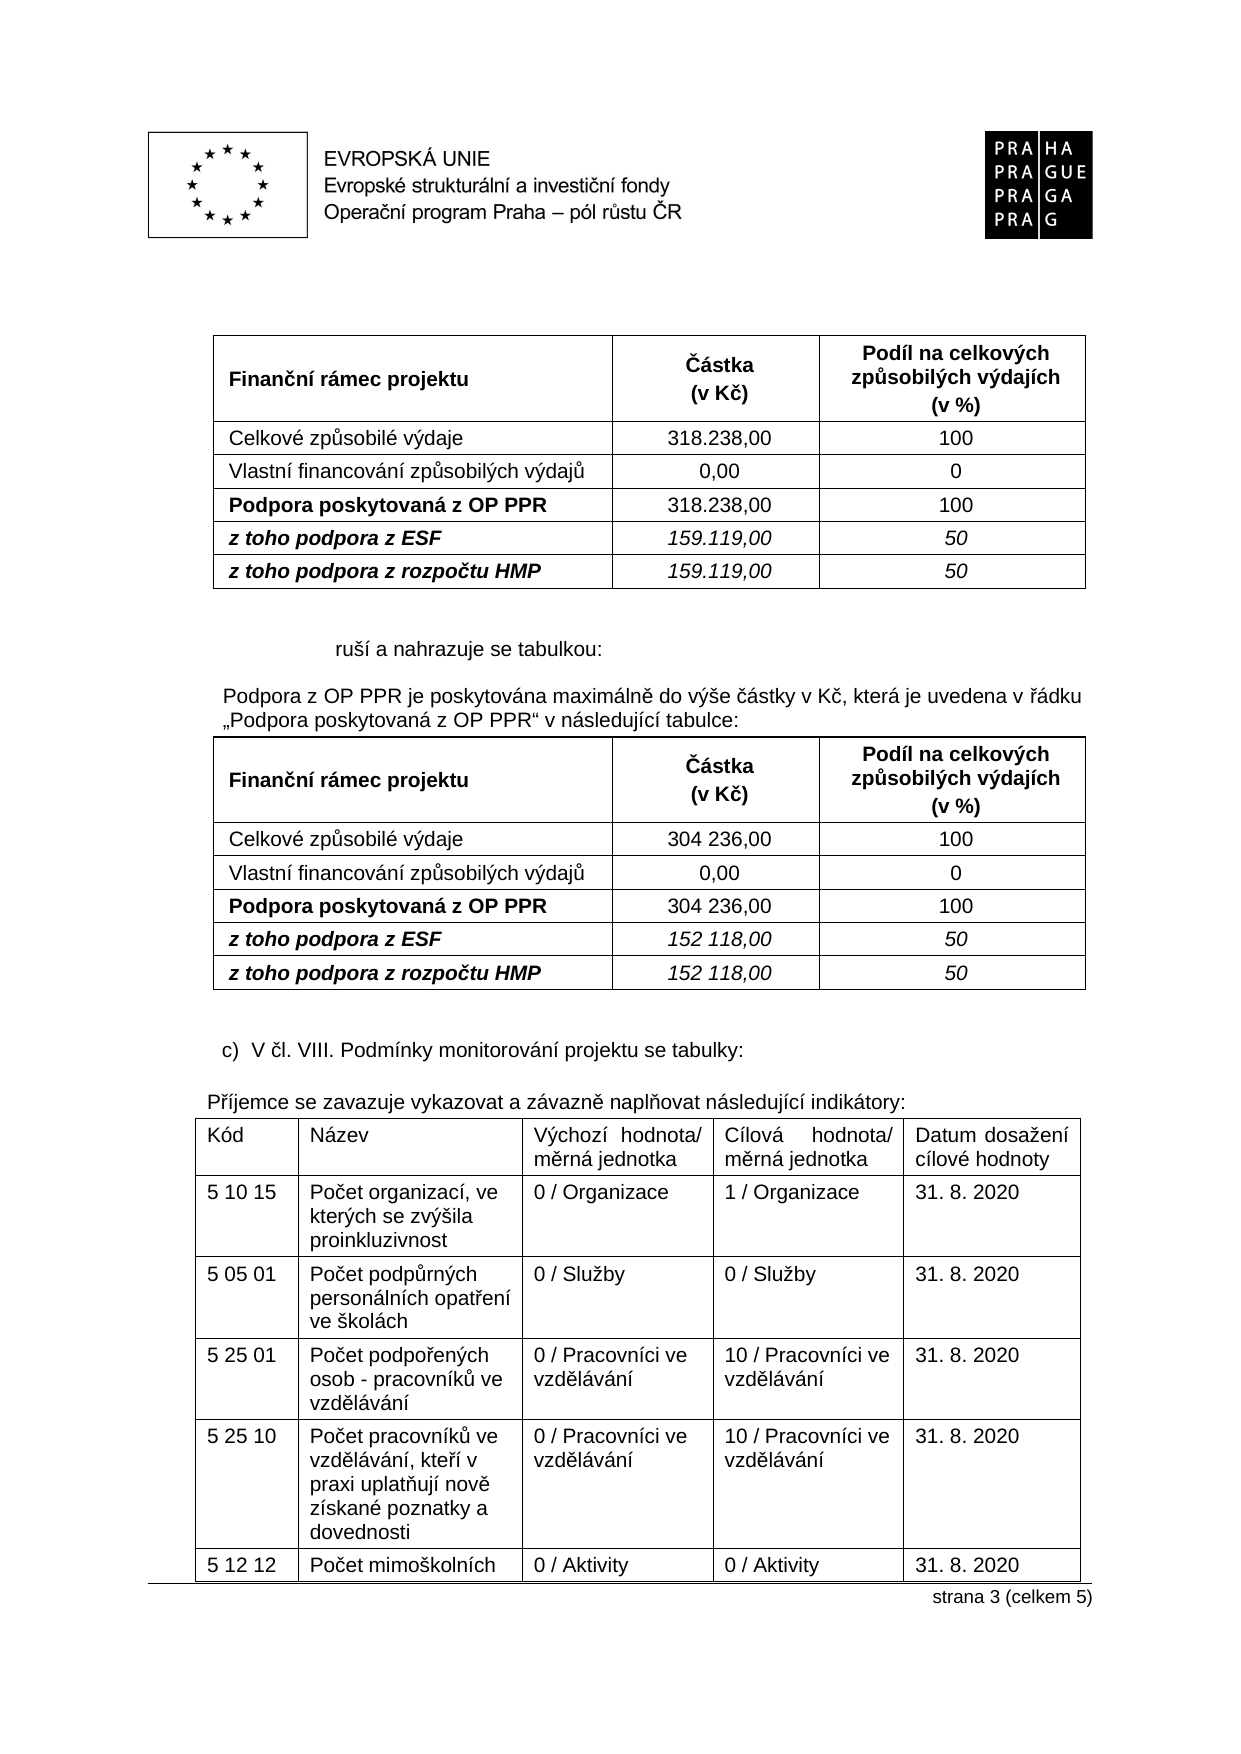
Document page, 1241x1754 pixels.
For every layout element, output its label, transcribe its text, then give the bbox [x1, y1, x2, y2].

table_cell 50 [820, 956, 1085, 988]
table_cell 31. 8. 2020 [904, 1257, 1080, 1337]
table_cell 0 / Pracovníci ve vzdělávání [523, 1420, 713, 1548]
table_cell Vlastní financování způsobilých výdajů [214, 856, 612, 888]
list Podpora z OP PPR je poskytována maximálně do výše částky v Kč, která je uvedena v řádku „Podpora poskytovaná z OP PPR“ v následující tabulce: [223, 684, 1092, 732]
table_cell 0 / Organizace [523, 1176, 713, 1256]
table_cell 5 25 10 [196, 1420, 298, 1548]
table_cell Počet pracovníků ve vzdělávání, kteří v praxi uplatňují nově získané poznatky a dovednosti [299, 1420, 522, 1548]
table_cell Celkové způsobilé výdaje [214, 823, 612, 855]
table_cell 10 / Pracovníci ve vzdělávání [714, 1339, 903, 1419]
table_cell 0 / Služby [714, 1257, 903, 1337]
table_header Podíl na celkových způsobilých výdajích (v %) [820, 336, 1085, 421]
table_cell 100 [820, 422, 1085, 454]
table_cell 318.238,00 [613, 489, 819, 521]
table_cell Vlastní financování způsobilých výdajů [214, 455, 612, 487]
table_cell 50 [820, 923, 1085, 955]
table_cell 31. 8. 2020 [904, 1420, 1080, 1548]
table_cell Celkové způsobilé výdaje [214, 422, 612, 454]
table_cell 0,00 [613, 856, 819, 888]
table_cell 0 / Služby [523, 1257, 713, 1337]
table_cell z toho podpora z ESF [214, 923, 612, 955]
table_cell 318.238,00 [613, 422, 819, 454]
table_cell 152 118,00 [613, 923, 819, 955]
table_cell 10 / Pracovníci ve vzdělávání [714, 1420, 903, 1548]
table_cell Podpora poskytovaná z OP PPR [214, 890, 612, 922]
table_cell Počet organizací, ve kterých se zvýšila proinkluzivnost [299, 1176, 522, 1256]
table_cell 5 05 01 [196, 1257, 298, 1337]
table_cell 159.119,00 [613, 555, 819, 587]
picture [147, 131, 686, 239]
table_cell 100 [820, 489, 1085, 521]
table_header Datum dosažení cílové hodnoty [904, 1119, 1080, 1175]
table_header Výchozí hodnota/ měrná jednotka [523, 1119, 713, 1175]
table_cell 50 [820, 555, 1085, 587]
picture [985, 131, 1093, 239]
table_cell Počet podpořených osob - pracovníků ve vzdělávání [299, 1339, 522, 1419]
table_header Název [299, 1119, 522, 1175]
table_cell 304 236,00 [613, 890, 819, 922]
table_cell 0 / Pracovníci ve vzdělávání [523, 1339, 713, 1419]
table_cell 31. 8. 2020 [904, 1176, 1080, 1256]
table_cell 0 / Aktivity [523, 1549, 713, 1581]
table_cell 0 [820, 856, 1085, 888]
table_cell 152 118,00 [613, 956, 819, 988]
table_header Kód [196, 1119, 298, 1175]
table_cell Počet podpůrných personálních opatření ve školách [299, 1257, 522, 1337]
table_header Cílová hodnota/ měrná jednotka [714, 1119, 903, 1175]
table_header Finanční rámec projektu [214, 738, 612, 822]
table_cell 0,00 [613, 455, 819, 487]
table_header Částka (v Kč) [613, 738, 819, 822]
text Příjemce se zavazuje vykazovat a závazně naplňovat následující indikátory: [207, 1089, 1092, 1113]
table_header Podíl na celkových způsobilých výdajích (v %) [820, 738, 1085, 822]
list ruší a nahrazuje se tabulkou: [335, 636, 1092, 660]
table_cell Podpora poskytovaná z OP PPR [214, 489, 612, 521]
table_cell 100 [820, 823, 1085, 855]
table_cell z toho podpora z rozpočtu HMP [214, 555, 612, 587]
table_cell 31. 8. 2020 [904, 1339, 1080, 1419]
table_cell 159.119,00 [613, 522, 819, 554]
table_cell 1 / Organizace [714, 1176, 903, 1256]
table_cell Počet mimoškolních aktivit vedoucích k rozvoji kompetencí [299, 1549, 522, 1581]
table_cell z toho podpora z ESF [214, 522, 612, 554]
table_cell z toho podpora z rozpočtu HMP [214, 956, 612, 988]
list V čl. VIII. Podmínky monitorování projektu se tabulky: [222, 1037, 1092, 1061]
table_cell 5 12 12 [196, 1549, 298, 1581]
table_header Finanční rámec projektu [214, 336, 612, 421]
table_cell 0 / Aktivity [714, 1549, 903, 1581]
table_cell 31. 8. 2020 [904, 1549, 1080, 1581]
table_cell 50 [820, 522, 1085, 554]
table_cell 5 10 15 [196, 1176, 298, 1256]
table_cell 5 25 01 [196, 1339, 298, 1419]
table_header Částka (v Kč) [613, 336, 819, 421]
table_cell 100 [820, 890, 1085, 922]
table_cell 304 236,00 [613, 823, 819, 855]
table_cell 0 [820, 455, 1085, 487]
